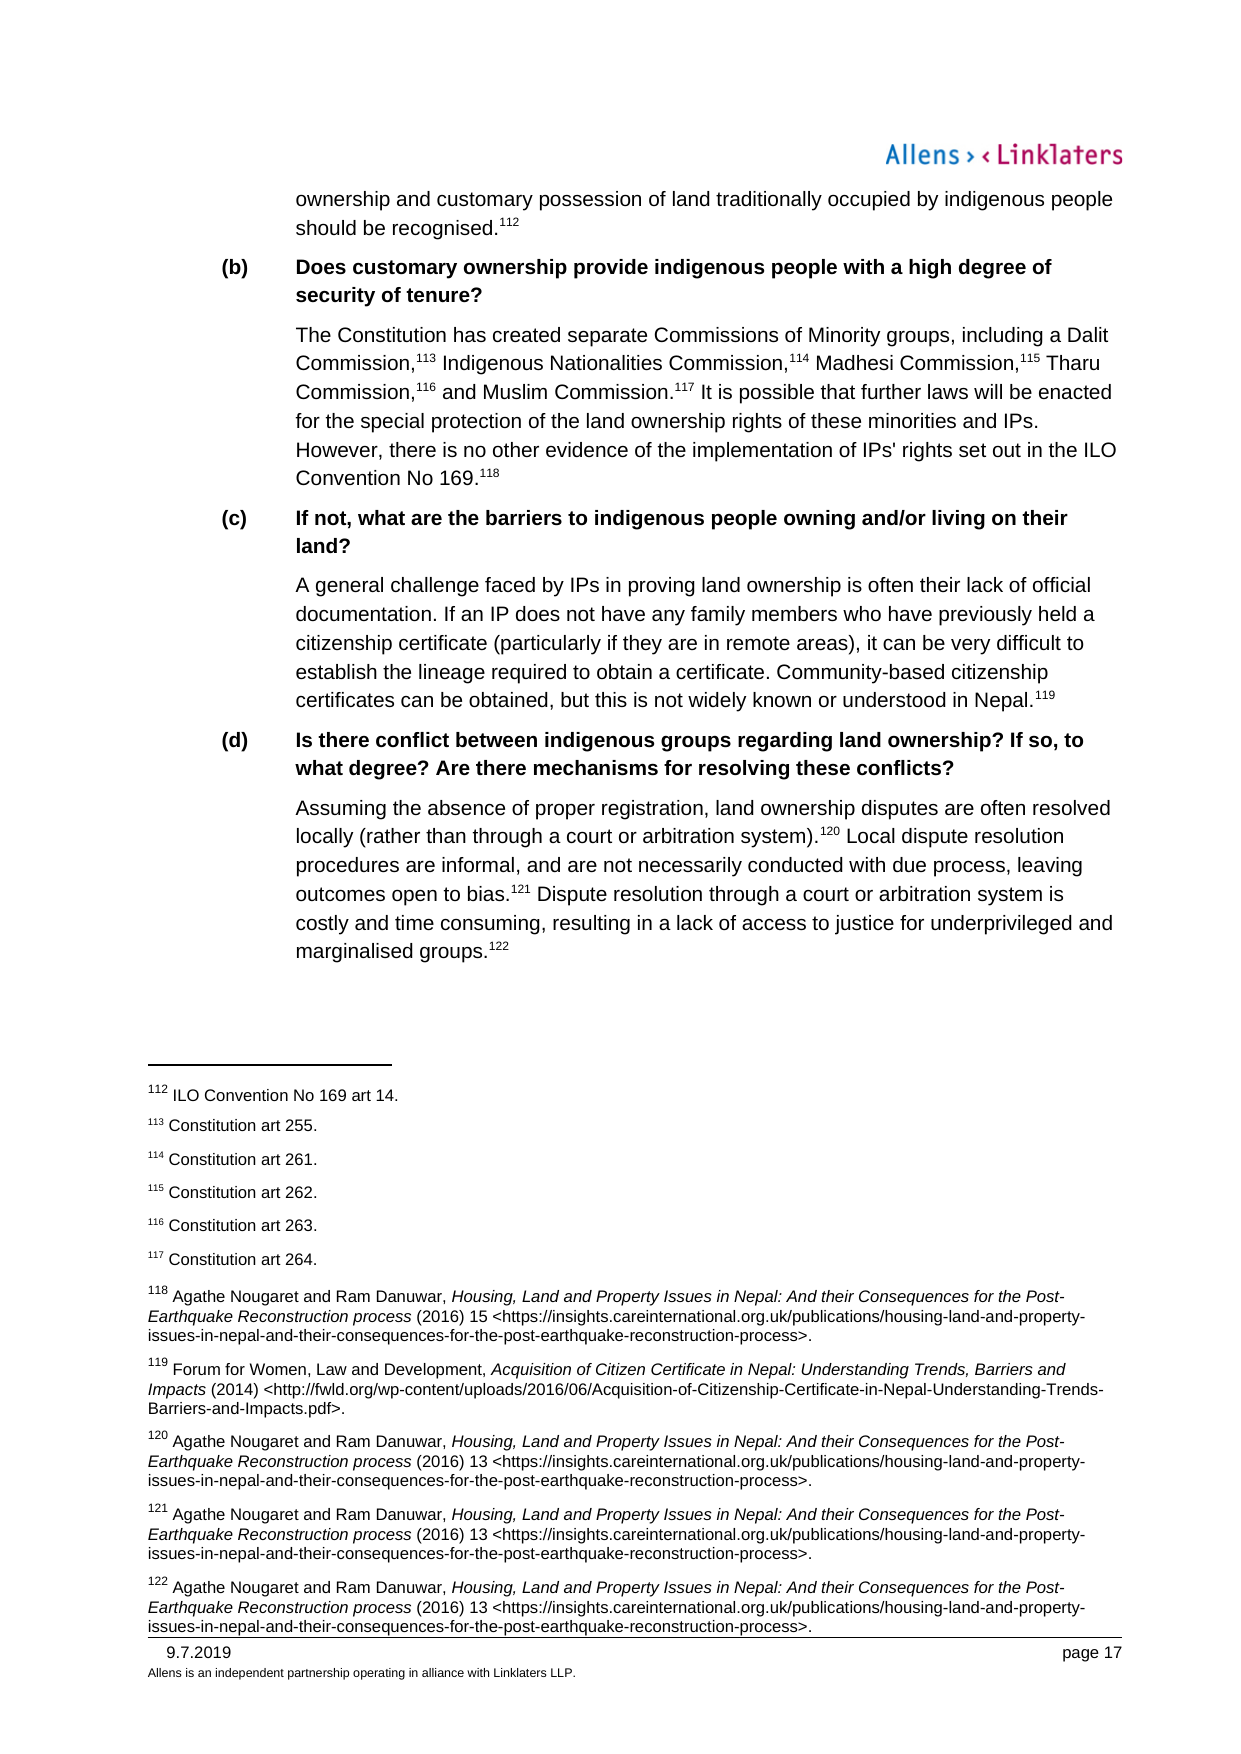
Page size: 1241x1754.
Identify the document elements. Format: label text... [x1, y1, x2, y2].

subtitle A general challenge faced by IPs in proving land ownership is often their lack of official documentation. If an IP does not have any family members who have previously held a citizenship certificate (particularly if they are in remote areas), it can be very difficult to establish the lineage required to obtain a certificate. Community-based citizenship certificates can be obtained, but this is not widely known or understood in Nepal. [295, 573, 1122, 712]
subtitle Is there conflict between indigenous groups regarding land ownership? If so, to what degree? Are there mechanisms for resolving these conflicts? [221, 727, 1122, 780]
subtitle If not, what are the barriers to indigenous people owning and/or living on their land? [221, 505, 1122, 558]
subtitle Assuming the absence of proper registration, land ownership disputes are often resolved locally (rather than through a court or arbitration system). Local dispute resolution procedures are informal, and are not necessarily conducted with due process, leaving outcomes open to bias. Dispute resolution through a court or arbitration system is costly and time consuming, resulting in a lack of access to justice for underprivileged and marginalised groups. [295, 795, 1122, 963]
subtitle There are 59 castes of IPs recognised by the Government. Nepal is signatory to the Convention Concerning Indigenous and Tribunal Peoples in Independent Countries (No 169) (ILO Convention No 169) concerning the rights of indigenous and tribal people. The Convention requires free and informed consent with respect to decision making about lands that are occupied by an indigenous community, and that the rights of ownership and customary possession of land traditionally occupied by indigenous people should be recognised. [295, 187, 1122, 239]
picture [885, 143, 1123, 166]
subtitle The Constitution has created separate Commissions of Minority groups, including a Dalit Commission, Indigenous Nationalities Commission, Madhesi Commission, Tharu Commission, and Muslim Commission. It is possible that further laws will be enacted for the special protection of the land ownership rights of these minorities and IPs. However, there is no other evidence of the implementation of IPs' rights set out in the ILO Convention No 169. [295, 322, 1122, 490]
subtitle Does customary ownership provide indigenous people with a high degree of security of tenure? [221, 254, 1122, 307]
